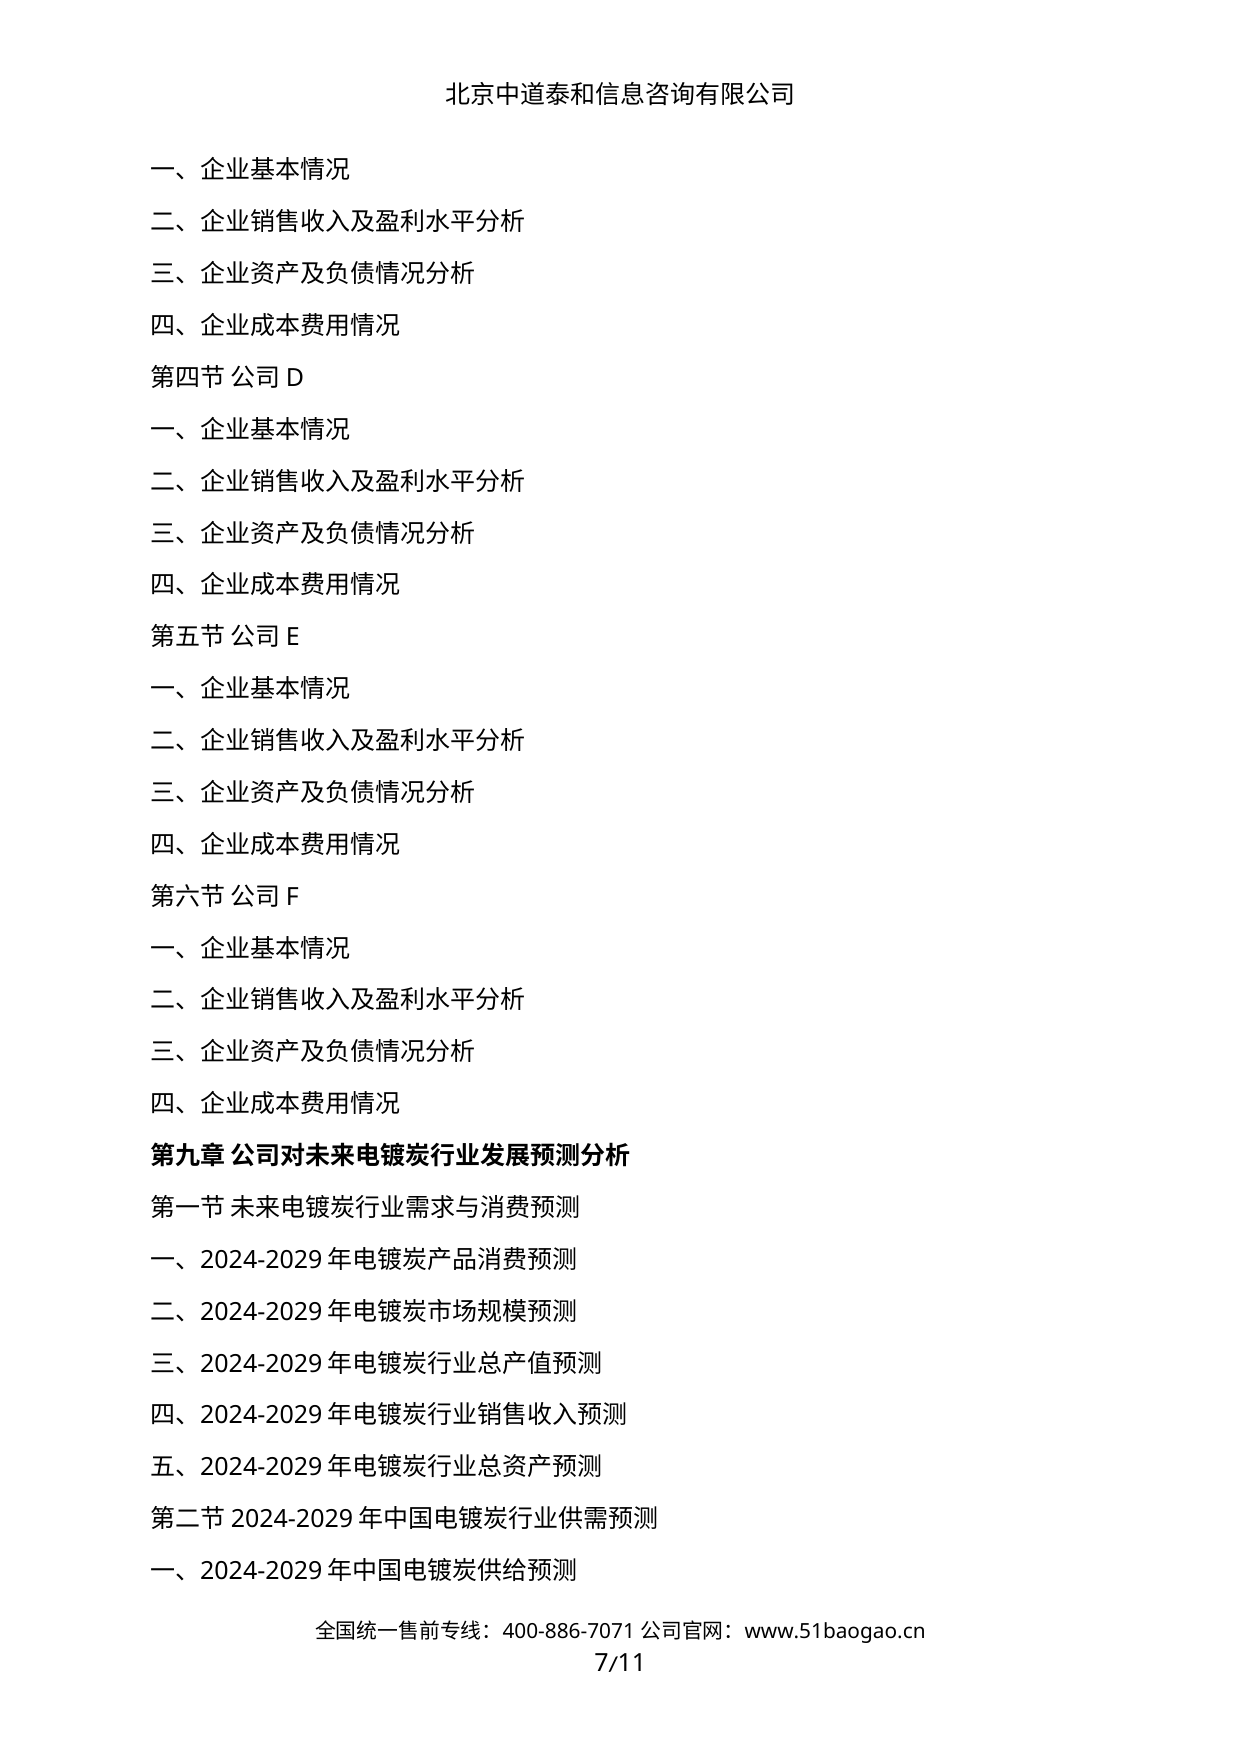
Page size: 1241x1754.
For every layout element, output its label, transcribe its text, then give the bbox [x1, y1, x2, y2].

text 第四节 公司D [150, 357, 1090, 394]
text 一、企业基本情况 [150, 669, 1090, 705]
text 三、企业资产及负债情况分析 [150, 772, 1090, 809]
text 第九章 公司对未来电镀炭行业发展预测分析 [150, 1136, 1090, 1172]
text 四、企业成本费用情况 [150, 306, 1090, 342]
text 二、企业销售收入及盈利水平分析 [150, 721, 1090, 757]
text 四、2024-2029年电镀炭行业销售收入预测 [150, 1395, 1090, 1431]
text 一、2024-2029年电镀炭产品消费预测 [150, 1239, 1090, 1276]
text 三、企业资产及负债情况分析 [150, 1032, 1090, 1068]
text 第五节 公司E [150, 617, 1090, 653]
text 一、2024-2029年中国电镀炭供给预测 [150, 1551, 1090, 1587]
text 二、企业销售收入及盈利水平分析 [150, 202, 1090, 238]
text 四、企业成本费用情况 [150, 1084, 1090, 1120]
text 五、2024-2029年电镀炭行业总资产预测 [150, 1447, 1090, 1483]
text 一、企业基本情况 [150, 150, 1090, 186]
text 第二节 2024-2029年中国电镀炭行业供需预测 [150, 1499, 1090, 1535]
text 三、2024-2029年电镀炭行业总产值预测 [150, 1343, 1090, 1379]
text 四、企业成本费用情况 [150, 824, 1090, 861]
text 四、企业成本费用情况 [150, 565, 1090, 601]
text 一、企业基本情况 [150, 928, 1090, 964]
text 二、企业销售收入及盈利水平分析 [150, 461, 1090, 497]
text 第一节 未来电镀炭行业需求与消费预测 [150, 1187, 1090, 1224]
text 二、企业销售收入及盈利水平分析 [150, 980, 1090, 1016]
text 第六节 公司F [150, 876, 1090, 912]
text 三、企业资产及负债情况分析 [150, 513, 1090, 549]
text 二、2024-2029年电镀炭市场规模预测 [150, 1291, 1090, 1327]
text 一、企业基本情况 [150, 409, 1090, 446]
text 三、企业资产及负债情况分析 [150, 254, 1090, 290]
